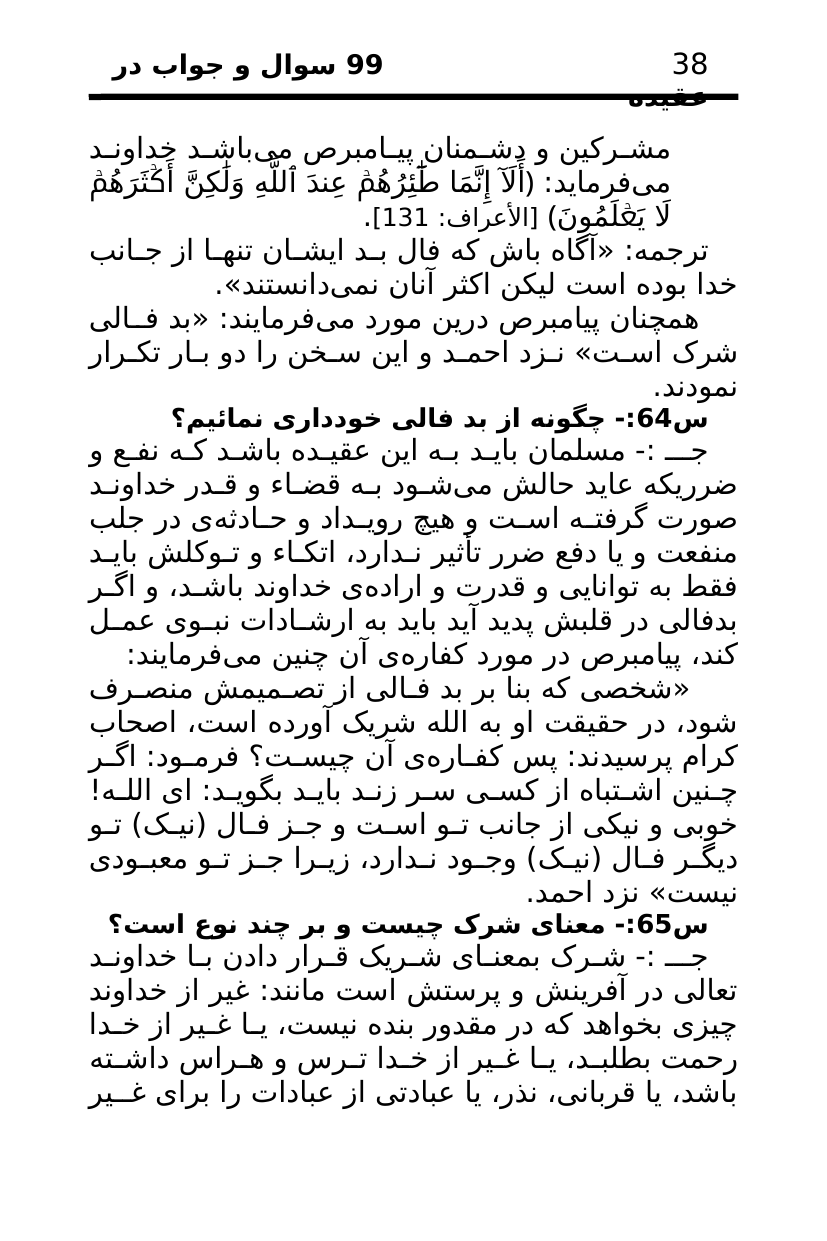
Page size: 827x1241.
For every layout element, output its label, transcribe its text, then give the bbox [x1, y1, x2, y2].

text همچنان پیامبرص درین مورد می‌فرمایند: «بد فالی شرک است» نزد احمد و این سخن را دو بار تکرار نمودند. [89, 301, 738, 403]
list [89, 132, 708, 233]
text «شخصی که بنا بر بد فالی از تصمیمش منصرف شود، در حقیقت او به الله شریک آورده است، اصحاب کرام پرسیدند: پس کفاره‌ی آن چیست؟ فرمود: اگر چنین اشتباه از کسی سر زند باید بگوید: ای الله! خوبی و نیکی از جانب تو است و جز فال (نیک) تو دیگر فال (نیک) وجود ندارد، زیرا جز تو معبودی نیست» نزد احمد. [89, 671, 738, 909]
text س65:- معنای شرک چیست و بر چند نوع است؟ [89, 909, 738, 939]
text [89, 939, 738, 1109]
text جـــ :- مسلمان باید به این عقیده باشد که نفع و ضرریکه عاید حالش می‌شود به قضاء و قدر خداوند صورت گرفته است و هیچ رویداد و حادثه‌ی در جلب منفعت و یا دفع ضرر تأثیر ندارد، اتکاء و توکلش باید فقط به توانایی و قدرت و اراده‌ی خداوند باشد، و اگر بدفالی در قلبش پدید آید باید به ارشادات نبوی عمل کند، پیامبرص در مورد کفاره‌ی آن چنین می‌فرمایند: [89, 433, 738, 671]
text س64:- چگونه از بد فالی خودداری نمائیم؟ [89, 403, 738, 433]
text ترجمه: «آگاه باش که فال بد ایشان تنها از جانب خدا بوده است لیکن اکثر آنان نمی‌دانستند». [89, 233, 738, 301]
